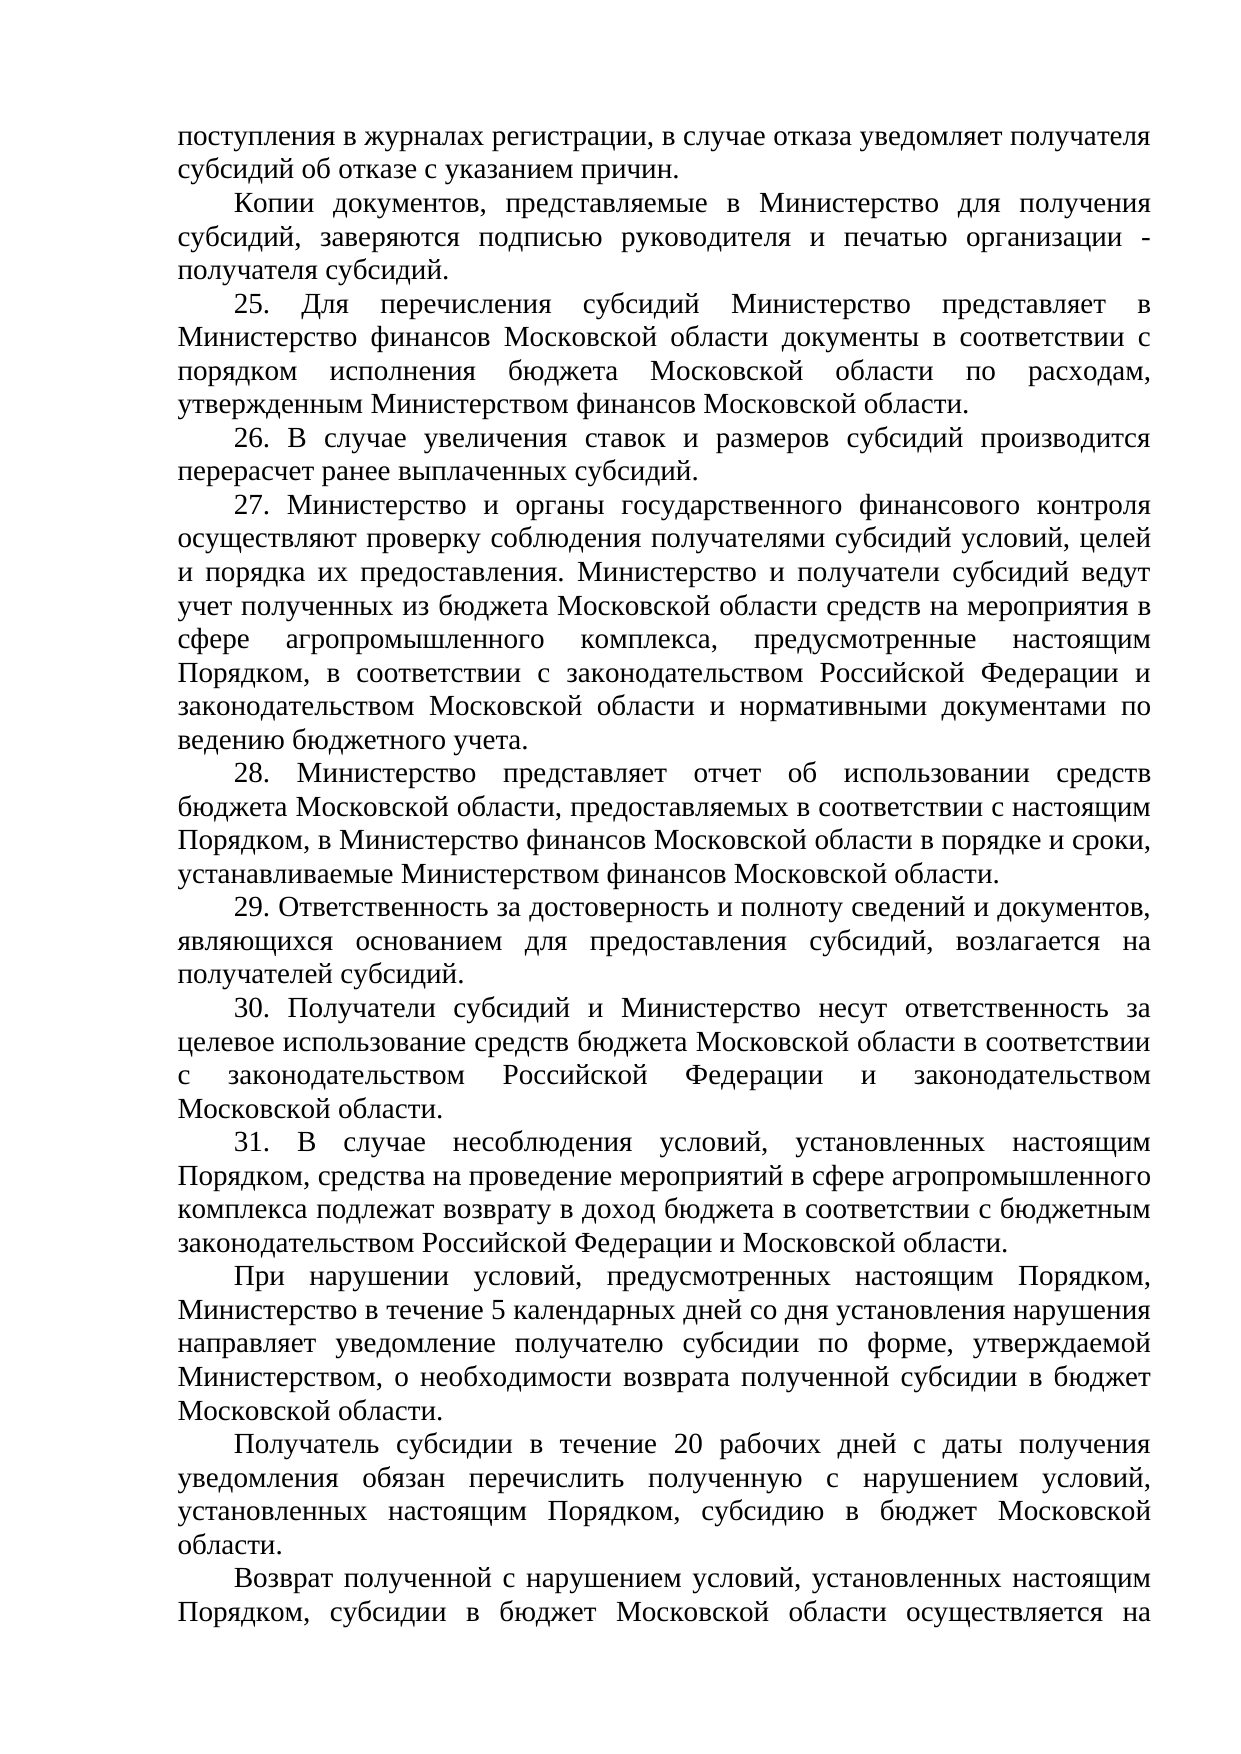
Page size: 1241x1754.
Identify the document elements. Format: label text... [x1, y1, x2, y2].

text 27. Министерство и органы государственного финансового контроля осуществляют проверку соблюдения получателями субсидий условий, целей и порядка их предоставления. Министерство и получатели субсидий ведут учет полученных из бюджета Московской области средств на мероприятия в сфере агропромышленного комплекса, предусмотренные настоящим Порядком, в соответствии с законодательством Российской Федерации и законодательством Московской области и нормативными документами по ведению бюджетного учета. [177, 487, 1152, 755]
text 25. Для перечисления субсидий Министерство представляет в Министерство финансов Московской области документы в соответствии с порядком исполнения бюджета Московской области по расходам, утвержденным Министерством финансов Московской области. [177, 286, 1152, 420]
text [177, 1560, 1152, 1627]
text 31. В случае несоблюдения условий, установленных настоящим Порядком, средства на проведение мероприятий в сфере агропромышленного комплекса подлежат возврату в доход бюджета в соответствии с бюджетным законодательством Российской Федерации и Московской области. [177, 1124, 1152, 1258]
text Получатель субсидии в течение 20 рабочих дней с даты получения уведомления обязан перечислить полученную с нарушением условий, установленных настоящим Порядком, субсидию в бюджет Московской области. [177, 1426, 1152, 1560]
text При нарушении условий, предусмотренных настоящим Порядком, Министерство в течение 5 календарных дней со дня установления нарушения направляет уведомление получателю субсидии по форме, утверждаемой Министерством, о необходимости возврата полученной субсидии в бюджет Московской области. [177, 1258, 1152, 1426]
text 28. Министерство представляет отчет об использовании средств бюджета Московской области, предоставляемых в соответствии с настоящим Порядком, в Министерство финансов Московской области в порядке и сроки, устанавливаемые Министерством финансов Московской области. [177, 755, 1152, 889]
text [177, 118, 1152, 185]
text Копии документов, представляемые в Министерство для получения субсидий, заверяются подписью руководителя и печатью организации - получателя субсидий. [177, 185, 1152, 286]
text 26. В случае увеличения ставок и размеров субсидий производится перерасчет ранее выплаченных субсидий. [177, 420, 1152, 487]
text 29. Ответственность за достоверность и полноту сведений и документов, являющихся основанием для предоставления субсидий, возлагается на получателей субсидий. [177, 889, 1152, 990]
text 30. Получатели субсидий и Министерство несут ответственность за целевое использование средств бюджета Московской области в соответствии с законодательством Российской Федерации и законодательством Московской области. [177, 990, 1152, 1124]
